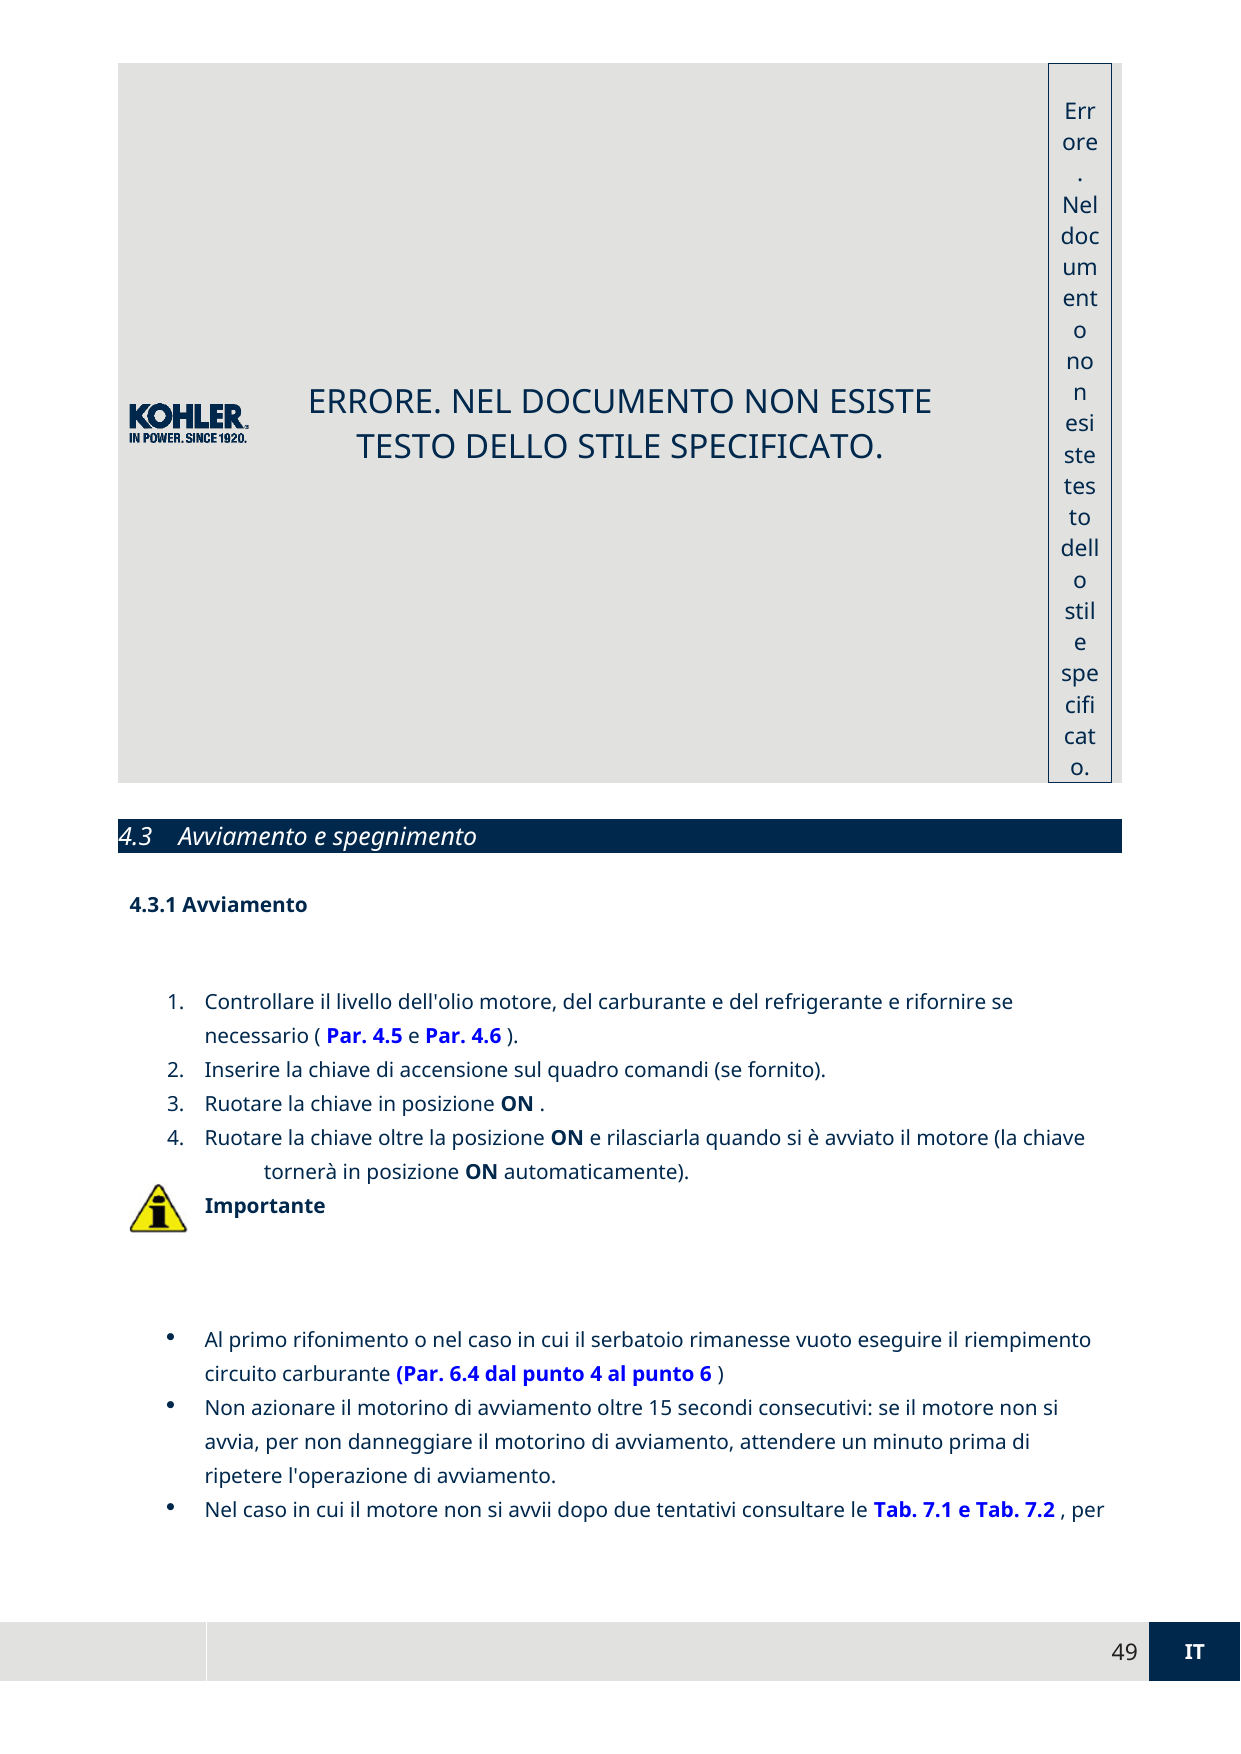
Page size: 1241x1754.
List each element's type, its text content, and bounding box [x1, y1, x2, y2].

picture [129, 403, 249, 443]
subtitle Avviamento e spegnimento [118, 819, 1122, 853]
table_header 4.3.1 Avviamento Controllare il livello dell'olio motore, del carburante e del refrigerante e rifornire se necessario ( Par. 4.5 e Par. 4.6 ). Inserire la chiave di accensione sul quadro comandi (se fornito). Ruotare la chiave in posizione ON . Ruotare la chiave oltre la posizione ON e rilasciarla quando si è avviato il motore (la chiave tornerà in posizione ON automaticamente). Importante Al primo rifonimento o nel caso in cui il serbatoio rimanesse vuoto eseguire il riempimento circuito carburante (Par. 6.4 dal punto 4 al punto 6 ) Non azionare il motorino di avviamento oltre 15 secondi consecutivi: se il motore non si avvia, per non danneggiare il motorino di avviamento, attendere un minuto prima di ripetere l'operazione di avviamento. Nel caso in cui il motore non si avvii dopo due tentativi consultare le Tab. 7.1 e Tab. 7.2 , per individuare la causa. [118, 872, 1122, 1539]
picture [129, 1182, 189, 1233]
